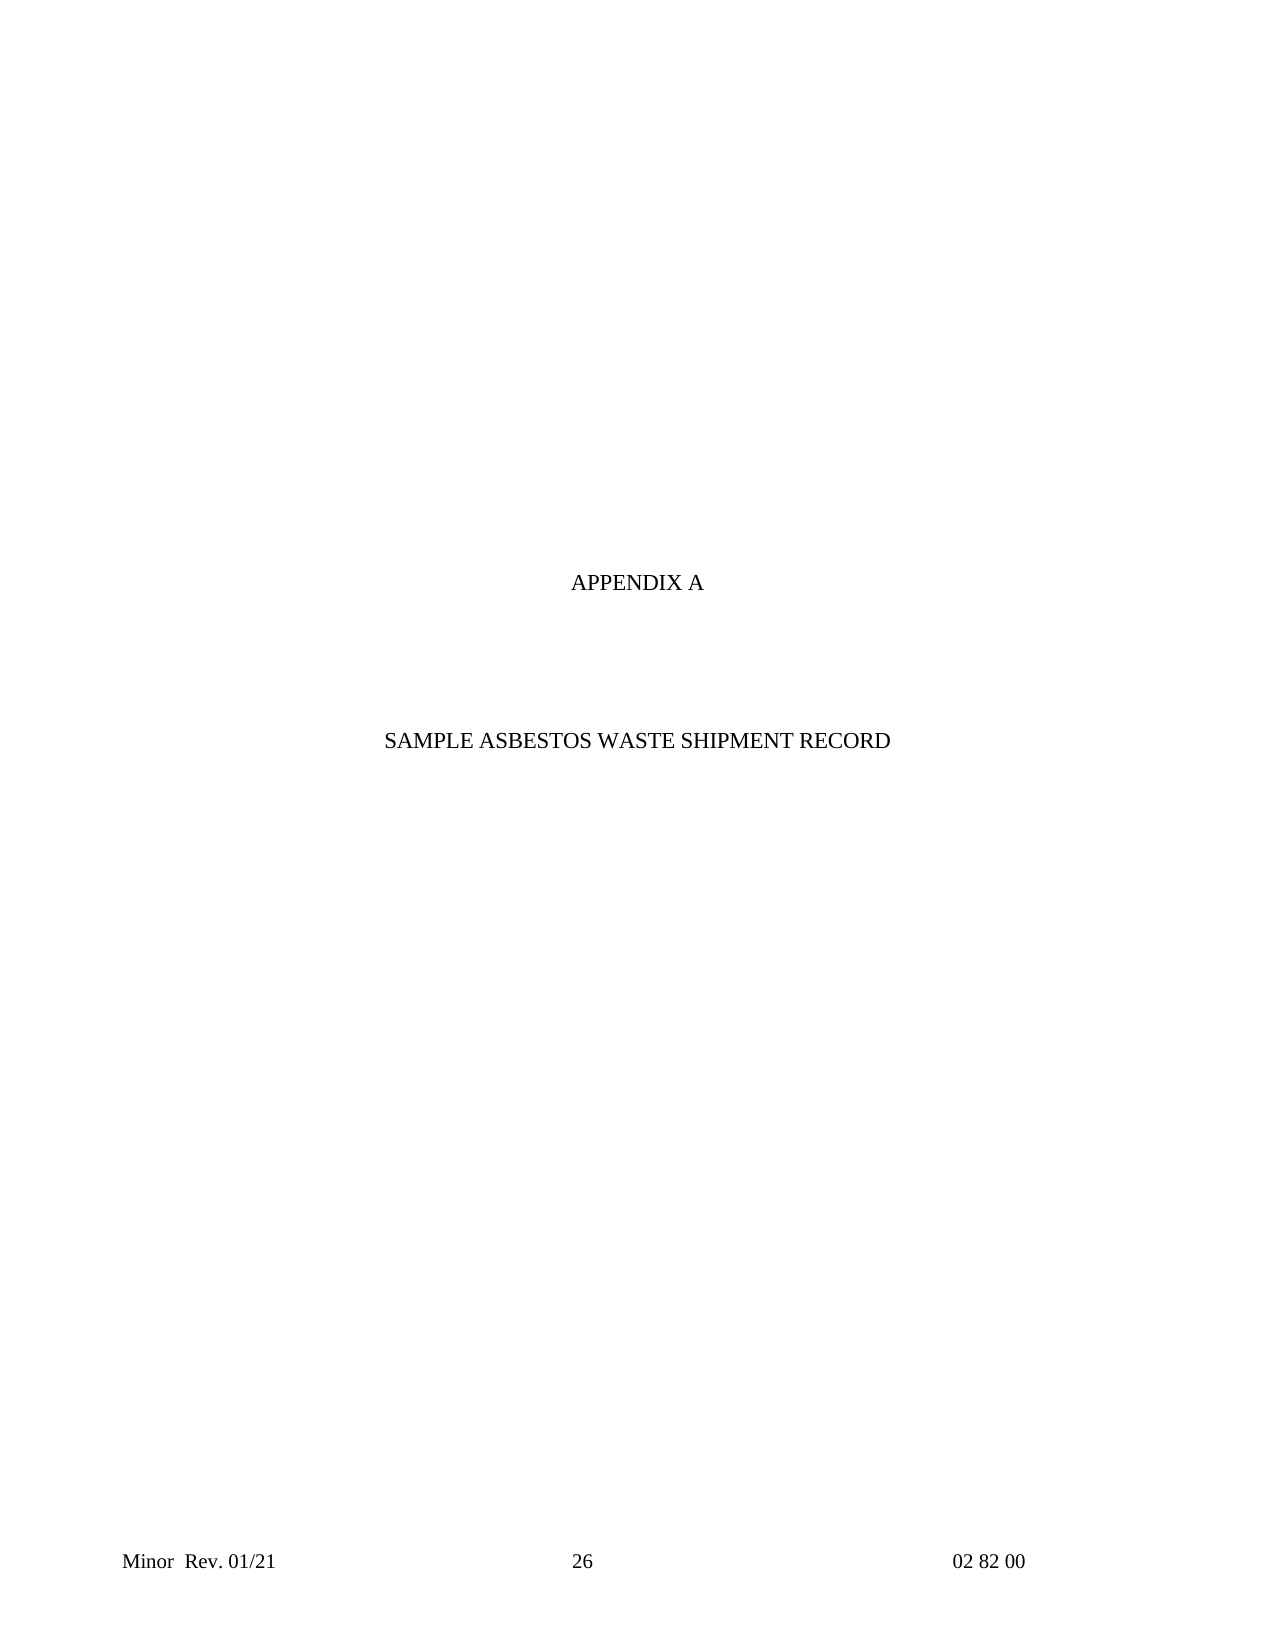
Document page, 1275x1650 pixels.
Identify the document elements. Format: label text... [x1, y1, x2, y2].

text SAMPLE ASBESTOS WASTE SHIPMENT RECORD [112, 727, 1162, 753]
text APPENDIX A [112, 569, 1162, 595]
